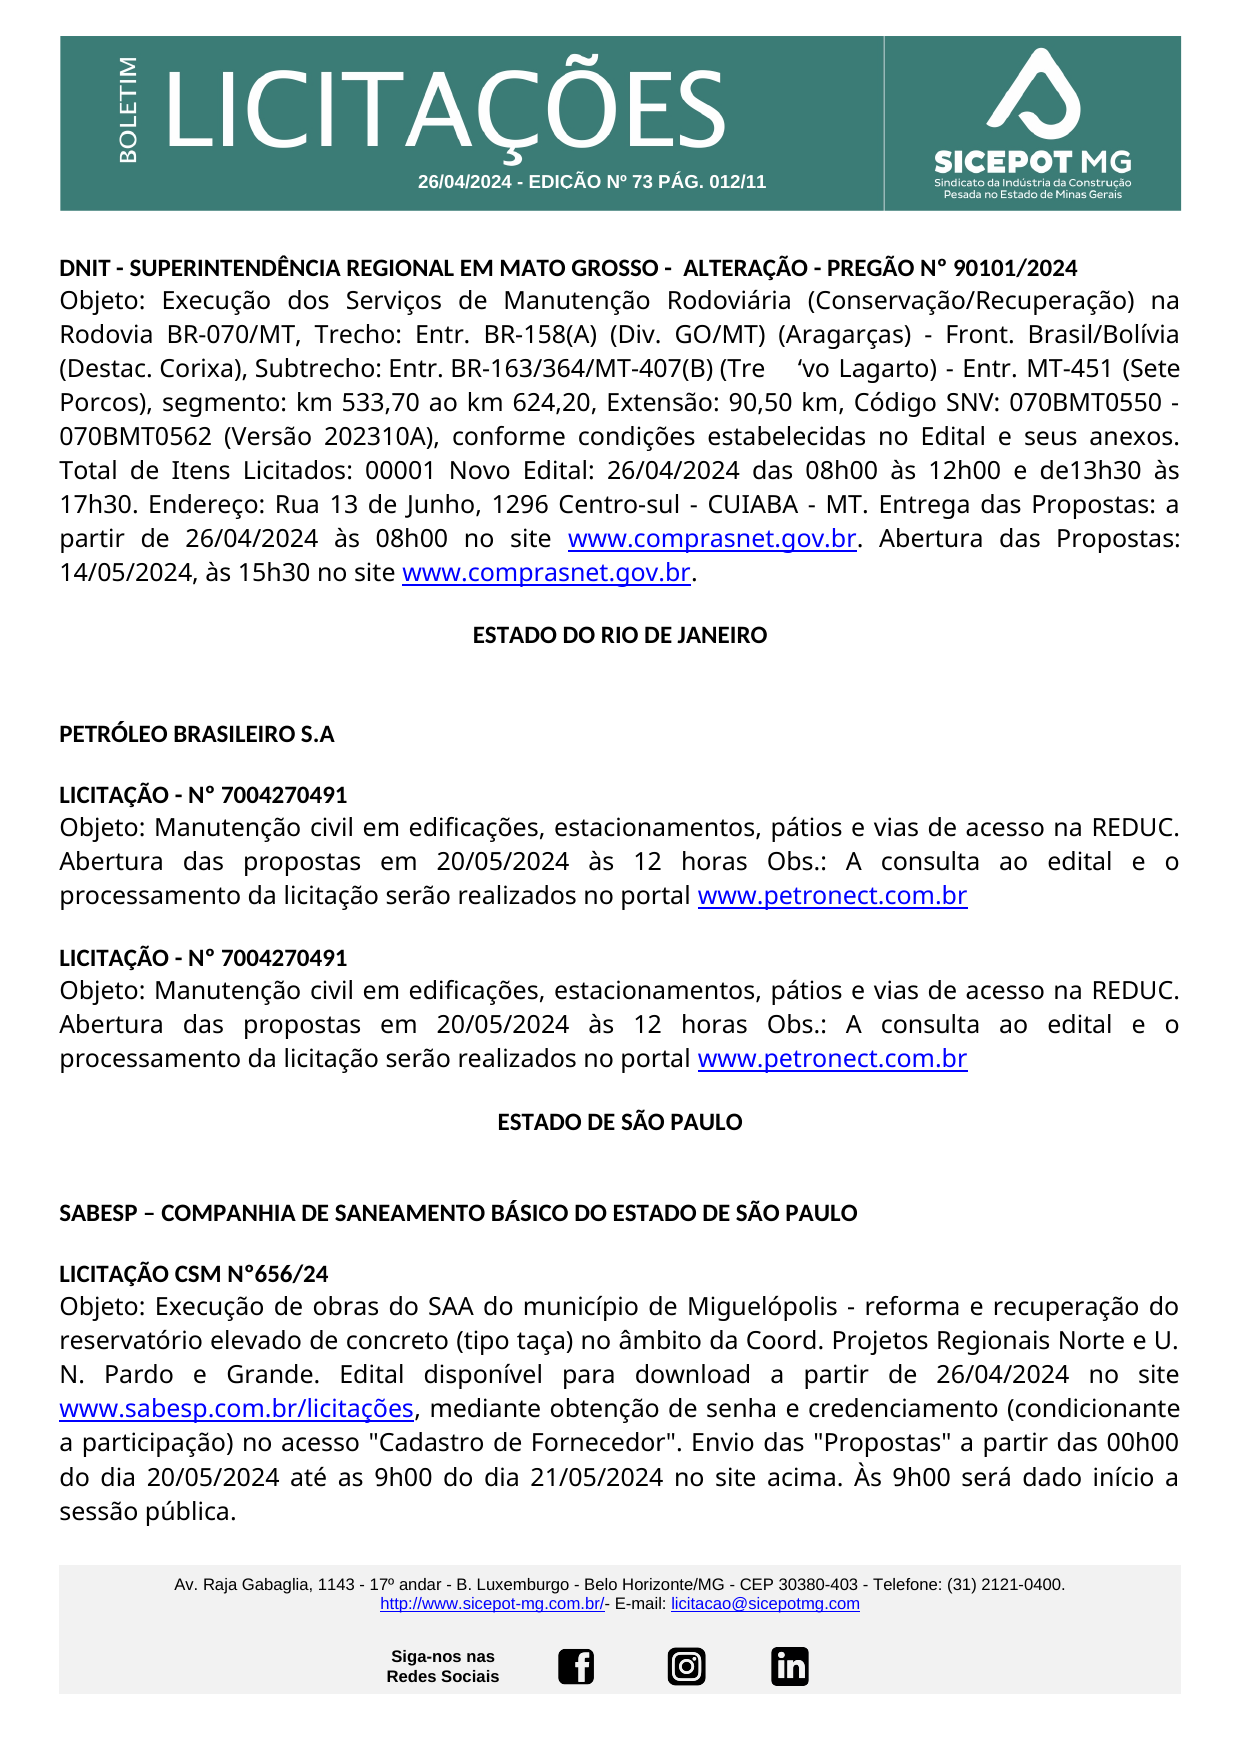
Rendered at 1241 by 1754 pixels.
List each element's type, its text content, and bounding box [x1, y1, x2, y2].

text Objeto: Execução de obras do SAA do município de Miguelópolis - reforma e recuperação do reservatório elevado de concreto (tipo taça) no âmbito da Coord. Projetos Regionais Norte e U. N. Pardo e Grande. Edital disponível para download a partir de 26/04/2024 no site www.sabesp.com.br/licitações, mediante obtenção de senha e credenciamento (condicionante a participação) no acesso "Cadastro de Fornecedor". Envio das "Propostas" a partir das 00h00 do dia 20/05/2024 até as 9h00 do dia 21/05/2024 no site acima. Às 9h00 será dado início a sessão pública. [59, 1289, 1181, 1527]
text SABESP – COMPANHIA DE SANEAMENTO BÁSICO DO ESTADO DE SÃO PAULO [59, 1197, 1181, 1228]
text Objeto: Manutenção civil em edificações, estacionamentos, pátios e vias de acesso na REDUC. Abertura das propostas em 20/05/2024 às 12 horas Obs.: A consulta ao edital e o processamento da licitação serão realizados no portal www.petronect.com.br [59, 810, 1181, 912]
picture [771, 1647, 809, 1686]
picture [60, 36, 1182, 211]
text LICITAÇÃO - Nº 7004270491 [59, 942, 1181, 973]
text ESTADO DO RIO DE JANEIRO [59, 619, 1181, 650]
text LICITAÇÃO - Nº 7004270491 [59, 779, 1181, 810]
picture [557, 1648, 594, 1685]
text DNIT - SUPERINTENDÊNCIA REGIONAL EM MATO GROSSO - ALTERAÇÃO - PREGÃO Nº 90101/2024 [59, 252, 1181, 282]
text ESTADO DE SÃO PAULO [59, 1106, 1181, 1136]
text LICITAÇÃO CSM Nº656/24 [59, 1258, 1181, 1289]
picture [667, 1647, 706, 1686]
text Objeto: Execução dos Serviços de Manutenção Rodoviária (Conservação/Recuperação) na Rodovia BR-070/MT, Trecho: Entr. BR-158(A) (Div. GO/MT) (Aragarças) - Front. Brasil/Bolívia (Destac. Corixa), Subtrecho: Entr. BR-163/364/MT-407(B) (Tre ‘vo Lagarto) - Entr. MT-451 (Sete Porcos), segmento: km 533,70 ao km 624,20, Extensão: 90,50 km, Código SNV: 070BMT0550 - 070BMT0562 (Versão 202310A), conforme condições estabelecidas no Edital e seus anexos. Total de Itens Licitados: 00001 Novo Edital: 26/04/2024 das 08h00 às 12h00 e de13h30 às 17h30. Endereço: Rua 13 de Junho, 1296 Centro-sul - CUIABA - MT. Entrega das Propostas: a partir de 26/04/2024 às 08h00 no site www.comprasnet.gov.br. Abertura das Propostas: 14/05/2024, às 15h30 no site www.comprasnet.gov.br. [59, 282, 1181, 589]
text Objeto: Manutenção civil em edificações, estacionamentos, pátios e vias de acesso na REDUC. Abertura das propostas em 20/05/2024 às 12 horas Obs.: A consulta ao edital e o processamento da licitação serão realizados no portal www.petronect.com.br [59, 973, 1181, 1075]
text PETRÓLEO BRASILEIRO S.A [59, 718, 1181, 749]
